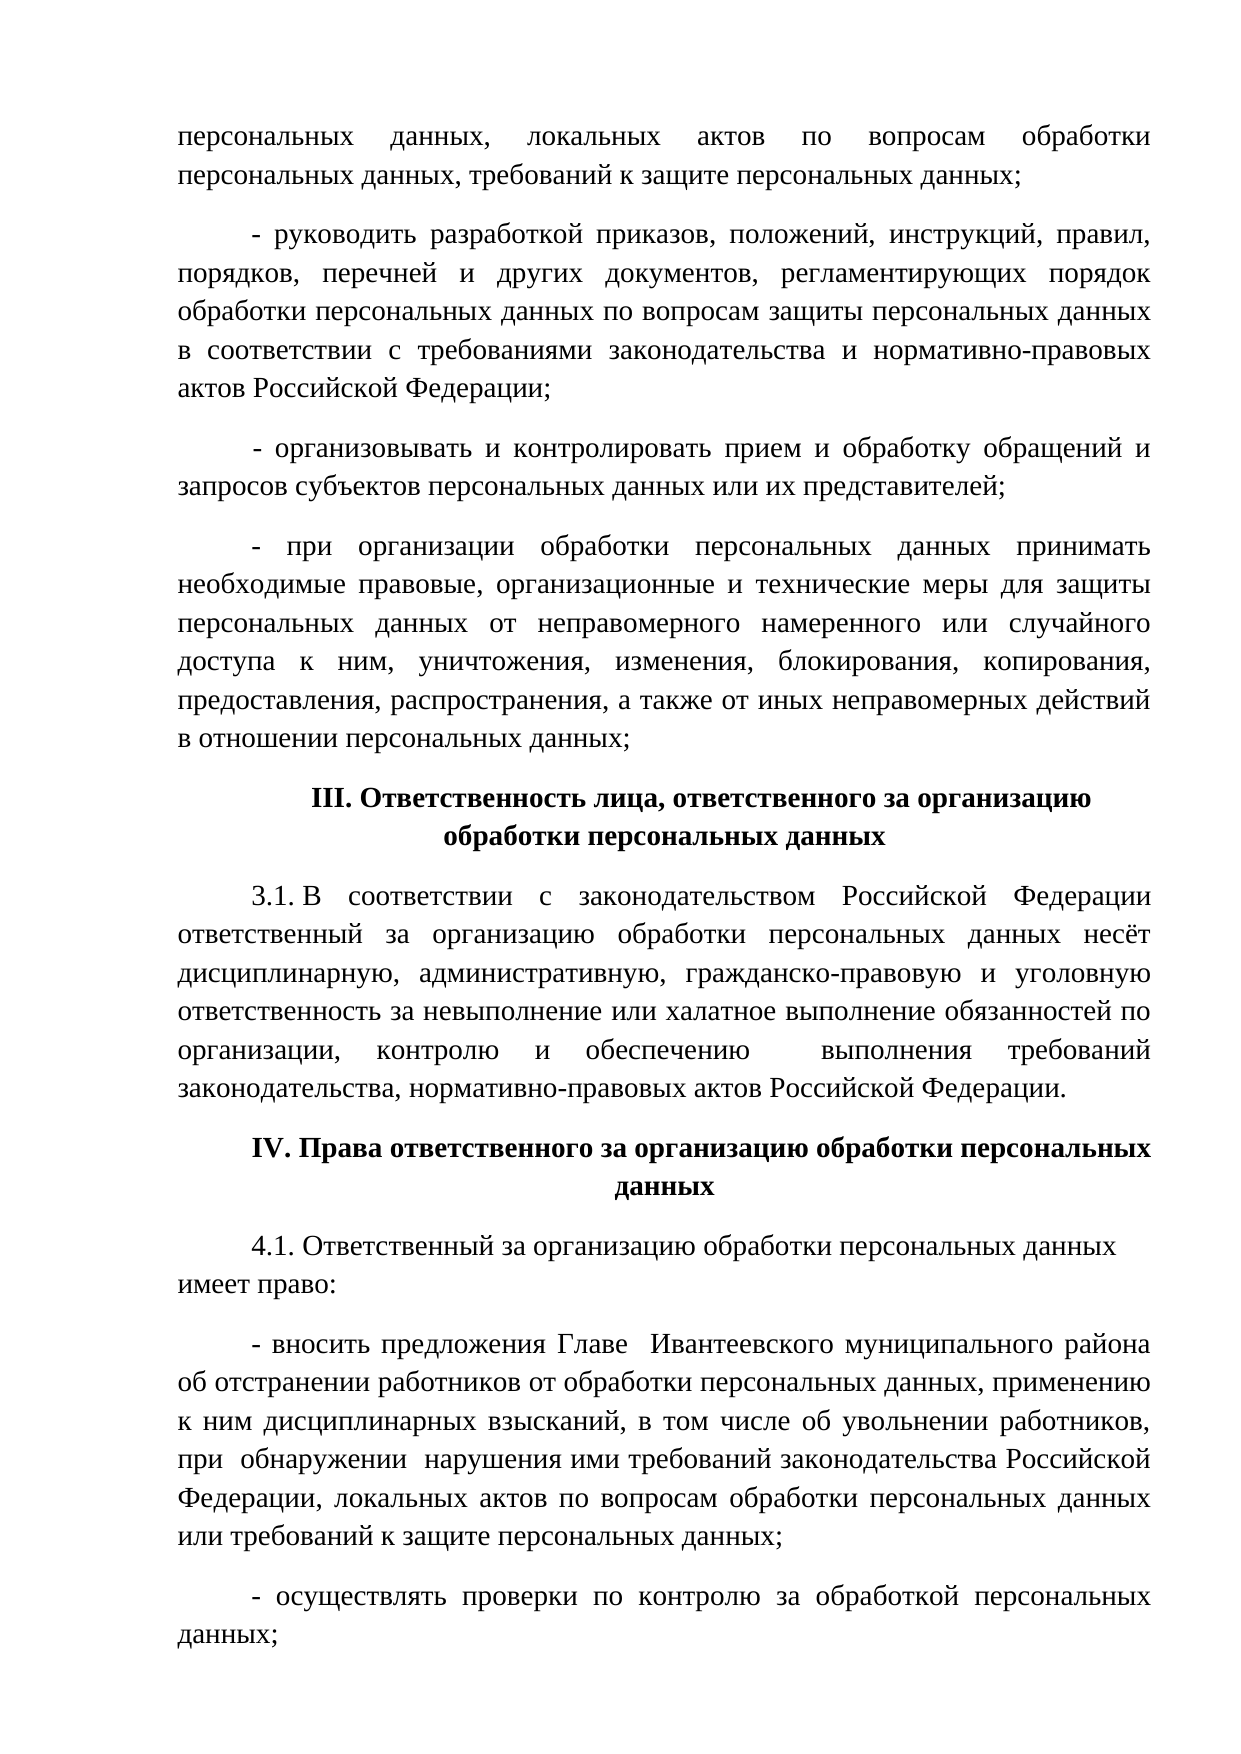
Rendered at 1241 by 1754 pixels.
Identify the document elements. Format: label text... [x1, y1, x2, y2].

text - руководить разработкой приказов, положений, инструкций, правил, порядков, перечней и других документов, регламентирующих порядок обработки персональных данных по вопросам защиты персональных данных в соответствии с требованиями законодательства и нормативно-правовых актов Российской Федерации; [177, 216, 1152, 404]
text - организовывать и контролировать прием и обработку обращений и запросов субъектов персональных данных или их представителей; [177, 430, 1152, 502]
text персональных данных, локальных актов по вопросам обработки персональных данных, требований к защите персональных данных; [177, 118, 1152, 191]
text IV. Права ответственного за организацию обработки персональных данных [177, 1130, 1152, 1202]
text III. Ответственность лица, ответственного за организацию обработки персональных данных [177, 780, 1152, 852]
text 4.1. Ответственный за организацию обработки персональных данных имеет право: [177, 1228, 1152, 1300]
text 3.1. В соответствии с законодательством Российской Федерации ответственный за организацию обработки персональных данных несёт дисциплинарную, административную, гражданско-правовую и уголовную ответственность за невыполнение или халатное выполнение обязанностей по организации, контролю и обеспечению выполнения требований законодательства, нормативно-правовых актов Российской Федерации. [177, 878, 1152, 1104]
text - при организации обработки персональных данных принимать необходимые правовые, организационные и технические меры для защиты персональных данных от неправомерного намеренного или случайного доступа к ним, уничтожения, изменения, блокирования, копирования, предоставления, распространения, а также от иных неправомерных действий в отношении персональных данных; [177, 528, 1152, 754]
text - вносить предложения Главе Ивантеевского муниципального района об отстранении работников от обработки персональных данных, применению к ним дисциплинарных взысканий, в том числе об увольнении работников, при обнаружении нарушения ими требований законодательства Российской Федерации, локальных актов по вопросам обработки персональных данных или требований к защите персональных данных; [177, 1326, 1152, 1552]
text - осуществлять проверки по контролю за обработкой персональных данных; [177, 1578, 1152, 1650]
